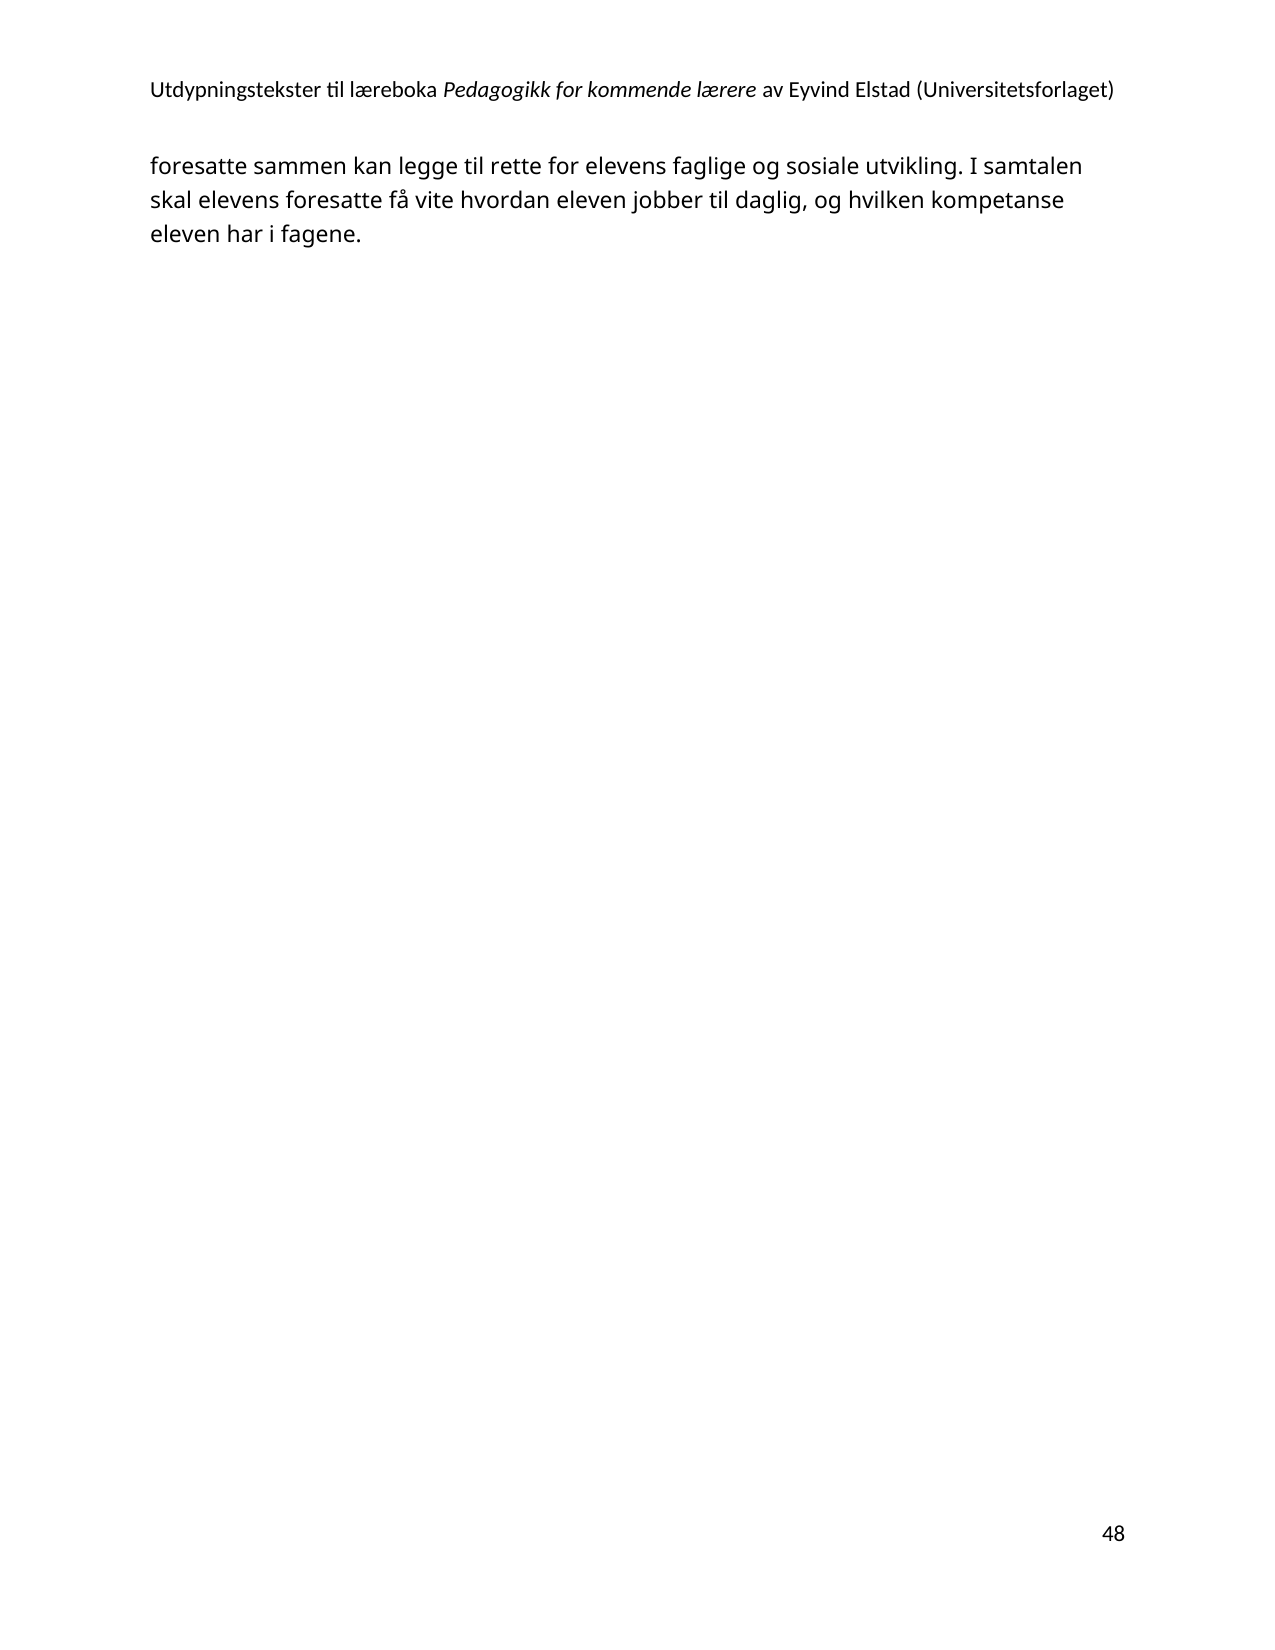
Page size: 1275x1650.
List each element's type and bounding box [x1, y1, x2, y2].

text [150, 150, 1125, 249]
